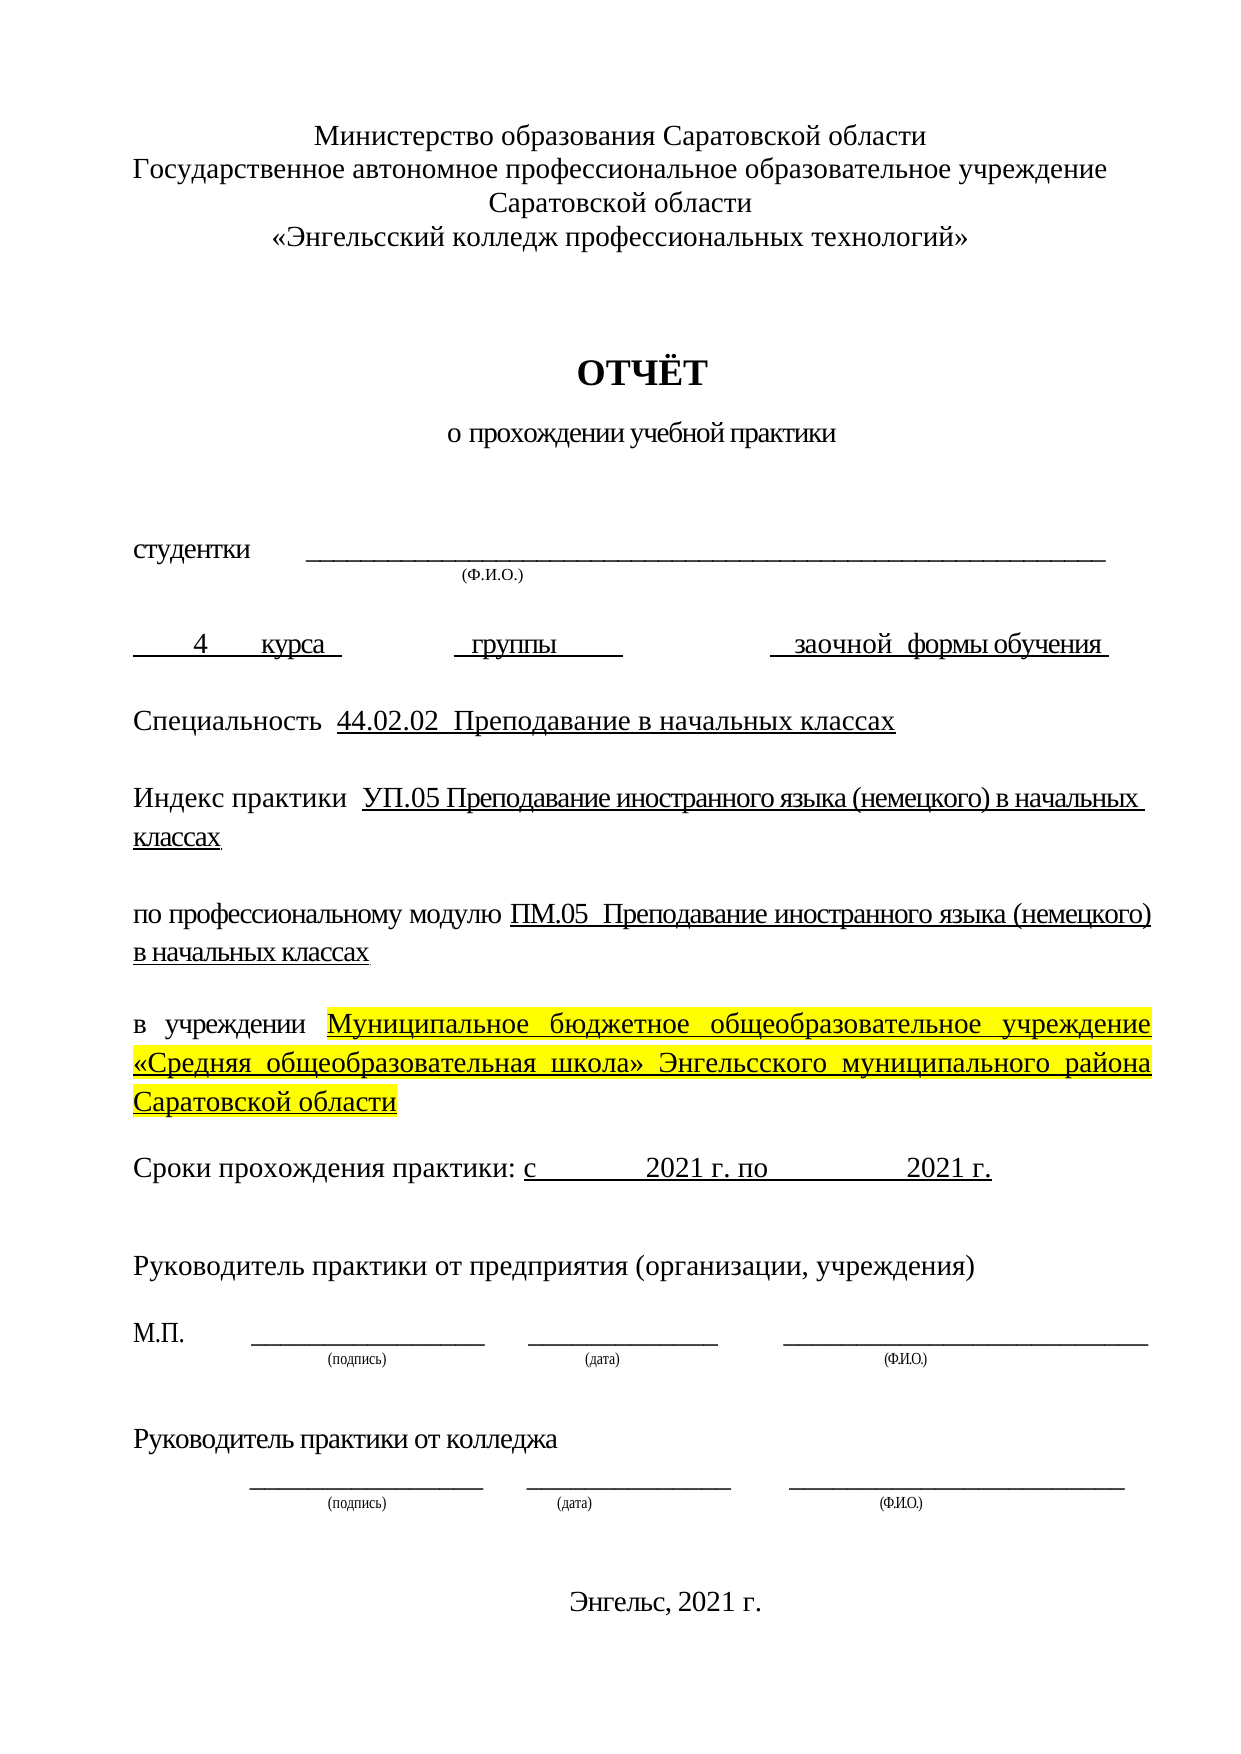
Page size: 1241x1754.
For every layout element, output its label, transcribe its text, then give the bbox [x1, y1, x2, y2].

text Специальность 44.02.02 Преподавание в начальных классах [133, 703, 1152, 737]
text в учреждении Муниципальное бюджетное общеобразовательное учреждение «Средняя общеобразовательная школа» Энгельсского муниципального района Саратовской области [133, 1079, 1152, 1117]
text (Ф.И.О.) [133, 564, 1152, 598]
text Сроки прохождения практики: с 2021 г. по 2021 г. [133, 1150, 1152, 1184]
text Индекс практики УП.05 Преподавание иностранного языка (немецкого) в начальных классах [133, 780, 1152, 852]
text Министерство образования Саратовской области [88, 118, 1152, 152]
text о прохождении учебной практики [133, 415, 1152, 448]
text ________________ ______________ _______________________ [133, 1459, 1152, 1493]
text «Энгельсский колледж профессиональных технологий» [88, 219, 1152, 252]
text 4 курса группы заочной формы обучения [133, 626, 1152, 660]
text студентки ___________________________________________________________ [133, 531, 1152, 564]
text Энгельс, 2021 г. [179, 1584, 1152, 1617]
text в учреждении Муниципальное бюджетное общеобразовательное учреждение «Средняя общеобразовательная школа» Энгельсского муниципального района Саратовской области [133, 1007, 1152, 1045]
text М.П. ________________ _____________ _________________________ [133, 1315, 1152, 1349]
text Саратовской области [88, 185, 1152, 219]
text ОТЧЁТ [133, 350, 1152, 393]
text по профессиональному модулю ПМ.05 Преподавание иностранного языка (немецкого) в начальных классах [133, 896, 1152, 968]
text Государственное автономное профессиональное образовательное учреждение [88, 152, 1152, 185]
text (подпись) (дата) (Ф.И.О.) [177, 1349, 1152, 1382]
text (подпись) (дата) (Ф.И.О.) [177, 1493, 1152, 1526]
text Руководитель практики от предприятия (организации, учреждения) [133, 1248, 1152, 1282]
text Руководитель практики от колледжа [133, 1421, 1152, 1454]
